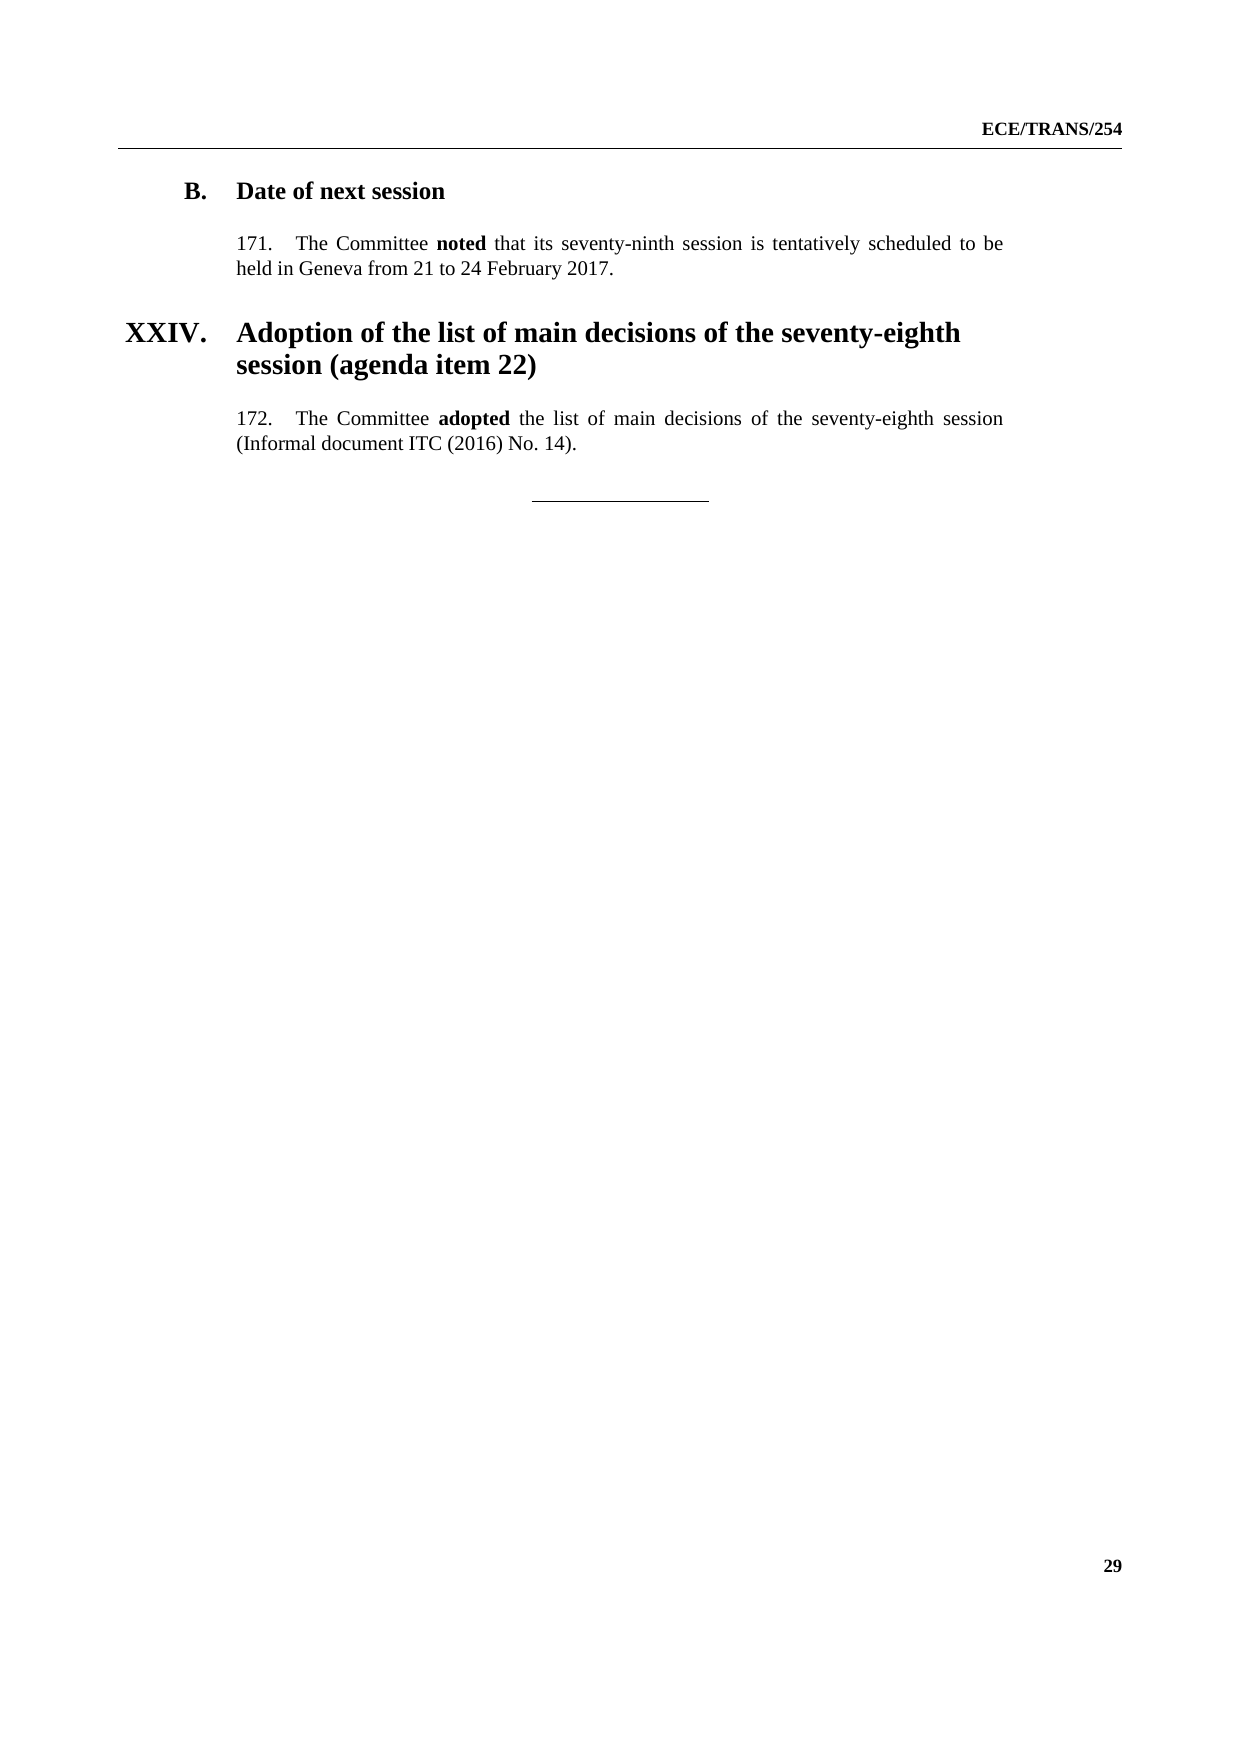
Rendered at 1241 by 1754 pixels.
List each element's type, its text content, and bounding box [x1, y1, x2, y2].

text 171. The Committee noted that its seventy-ninth session is tentatively scheduled to be held in Geneva from 21 to 24 February 2017. [236, 230, 1004, 280]
text 172. The Committee adopted the list of main decisions of the seventy-eighth session (Informal document ITC (2016) No. 14). [236, 405, 1004, 455]
text XXIV. Adoption of the list of main decisions of the seventy-eighth session (agenda item 22) [118, 318, 1004, 380]
text B. Date of next session [118, 177, 1004, 205]
